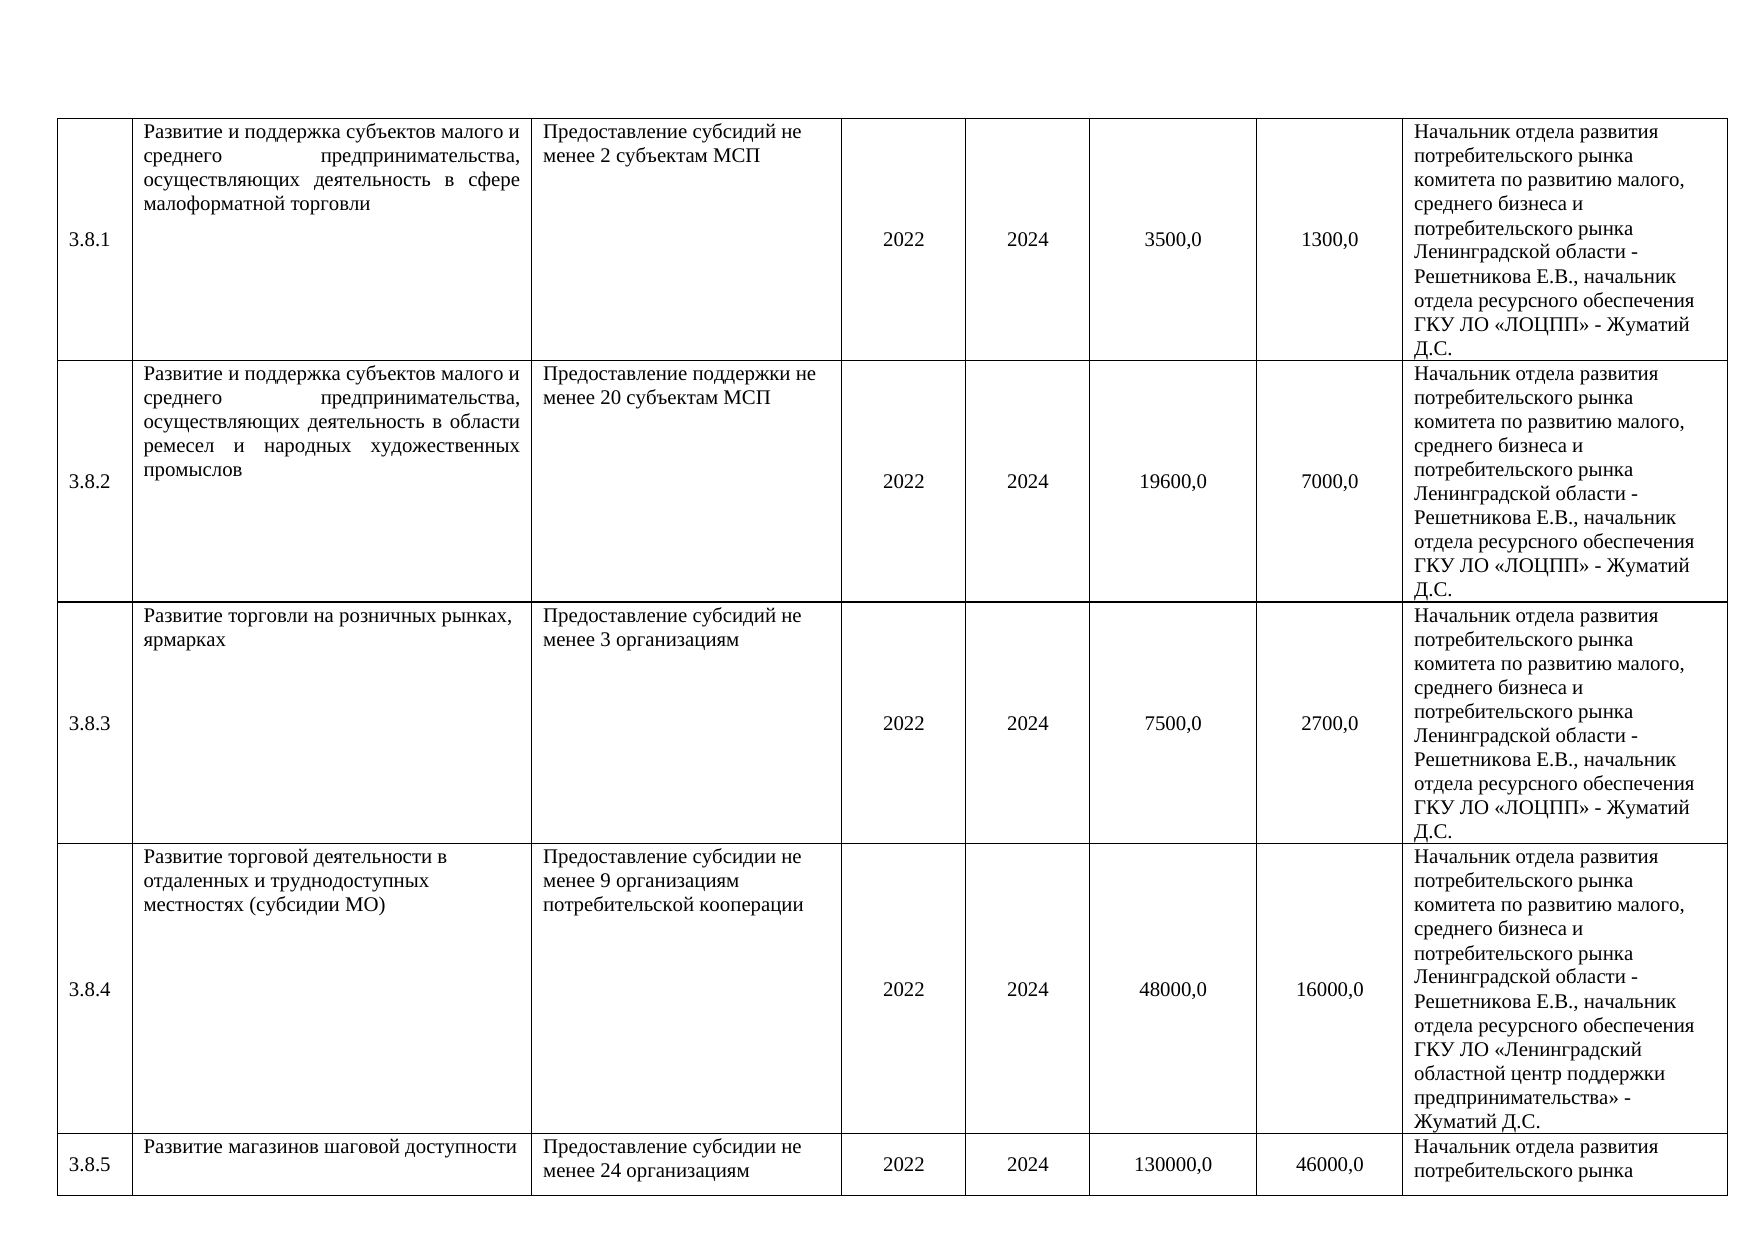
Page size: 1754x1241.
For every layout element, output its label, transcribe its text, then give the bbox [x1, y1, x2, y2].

table_cell 7500,0 [1090, 603, 1256, 843]
table_cell 3.8.5 [58, 1134, 132, 1195]
table_cell Развитие торговли на розничных рынках, ярмарках [133, 603, 531, 843]
table_cell Развитие и поддержка субъектов малого и среднего предпринимательства, осуществляющих деятельность в сфере малоформатной торговли [133, 119, 531, 360]
table_cell Начальник отдела развития потребительского рынка комитета по развитию малого, среднего бизнеса и потребительского рынка Ленинградской области - Решетникова Е.В., начальник отдела ресурсного обеспечения ГКУ ЛО «Ленинградский областной центр поддержки предпринимательства» - Жуматий Д.С. [1403, 844, 1727, 1133]
table_cell 46000,0 [1257, 1134, 1402, 1195]
table_cell 3.8.4 [58, 844, 132, 1133]
table_cell 2024 [966, 844, 1089, 1133]
table_cell 2700,0 [1257, 603, 1402, 843]
table_cell 2022 [842, 603, 965, 843]
table_cell 2024 [966, 1134, 1089, 1195]
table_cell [532, 1134, 841, 1195]
table_cell Развитие и поддержка субъектов малого и среднего предпринимательства, осуществляющих деятельность в области ремесел и народных художественных промыслов [133, 361, 531, 601]
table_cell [1403, 1134, 1727, 1195]
table_cell 1300,0 [1257, 119, 1402, 360]
table_cell 3.8.1 [58, 119, 132, 360]
table_cell 2022 [842, 361, 965, 601]
table_cell Предоставление субсидий не менее 3 организациям [532, 603, 841, 843]
table_cell 2024 [966, 361, 1089, 601]
table_cell 16000,0 [1257, 844, 1402, 1133]
table_cell 3.8.2 [58, 361, 132, 601]
table_cell Предоставление поддержки не менее 20 субъектам МСП [532, 361, 841, 601]
table_cell 130000,0 [1090, 1134, 1256, 1195]
table_cell 19600,0 [1090, 361, 1256, 601]
table_cell 3500,0 [1090, 119, 1256, 360]
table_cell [133, 1134, 531, 1195]
table_cell 2022 [842, 1134, 965, 1195]
table_cell 2024 [966, 119, 1089, 360]
table_cell Предоставление субсидии не менее 9 организациям потребительской кооперации [532, 844, 841, 1133]
table_cell 48000,0 [1090, 844, 1256, 1133]
table_cell 7000,0 [1257, 361, 1402, 601]
table_cell Развитие торговой деятельности в отдаленных и труднодоступных местностях (субсидии МО) [133, 844, 531, 1133]
table_cell 2022 [842, 844, 965, 1133]
table_cell 3.8.3 [58, 603, 132, 843]
table_cell Предоставление субсидий не менее 2 субъектам МСП [532, 119, 841, 360]
table_cell 2022 [842, 119, 965, 360]
table_cell 2024 [966, 603, 1089, 843]
